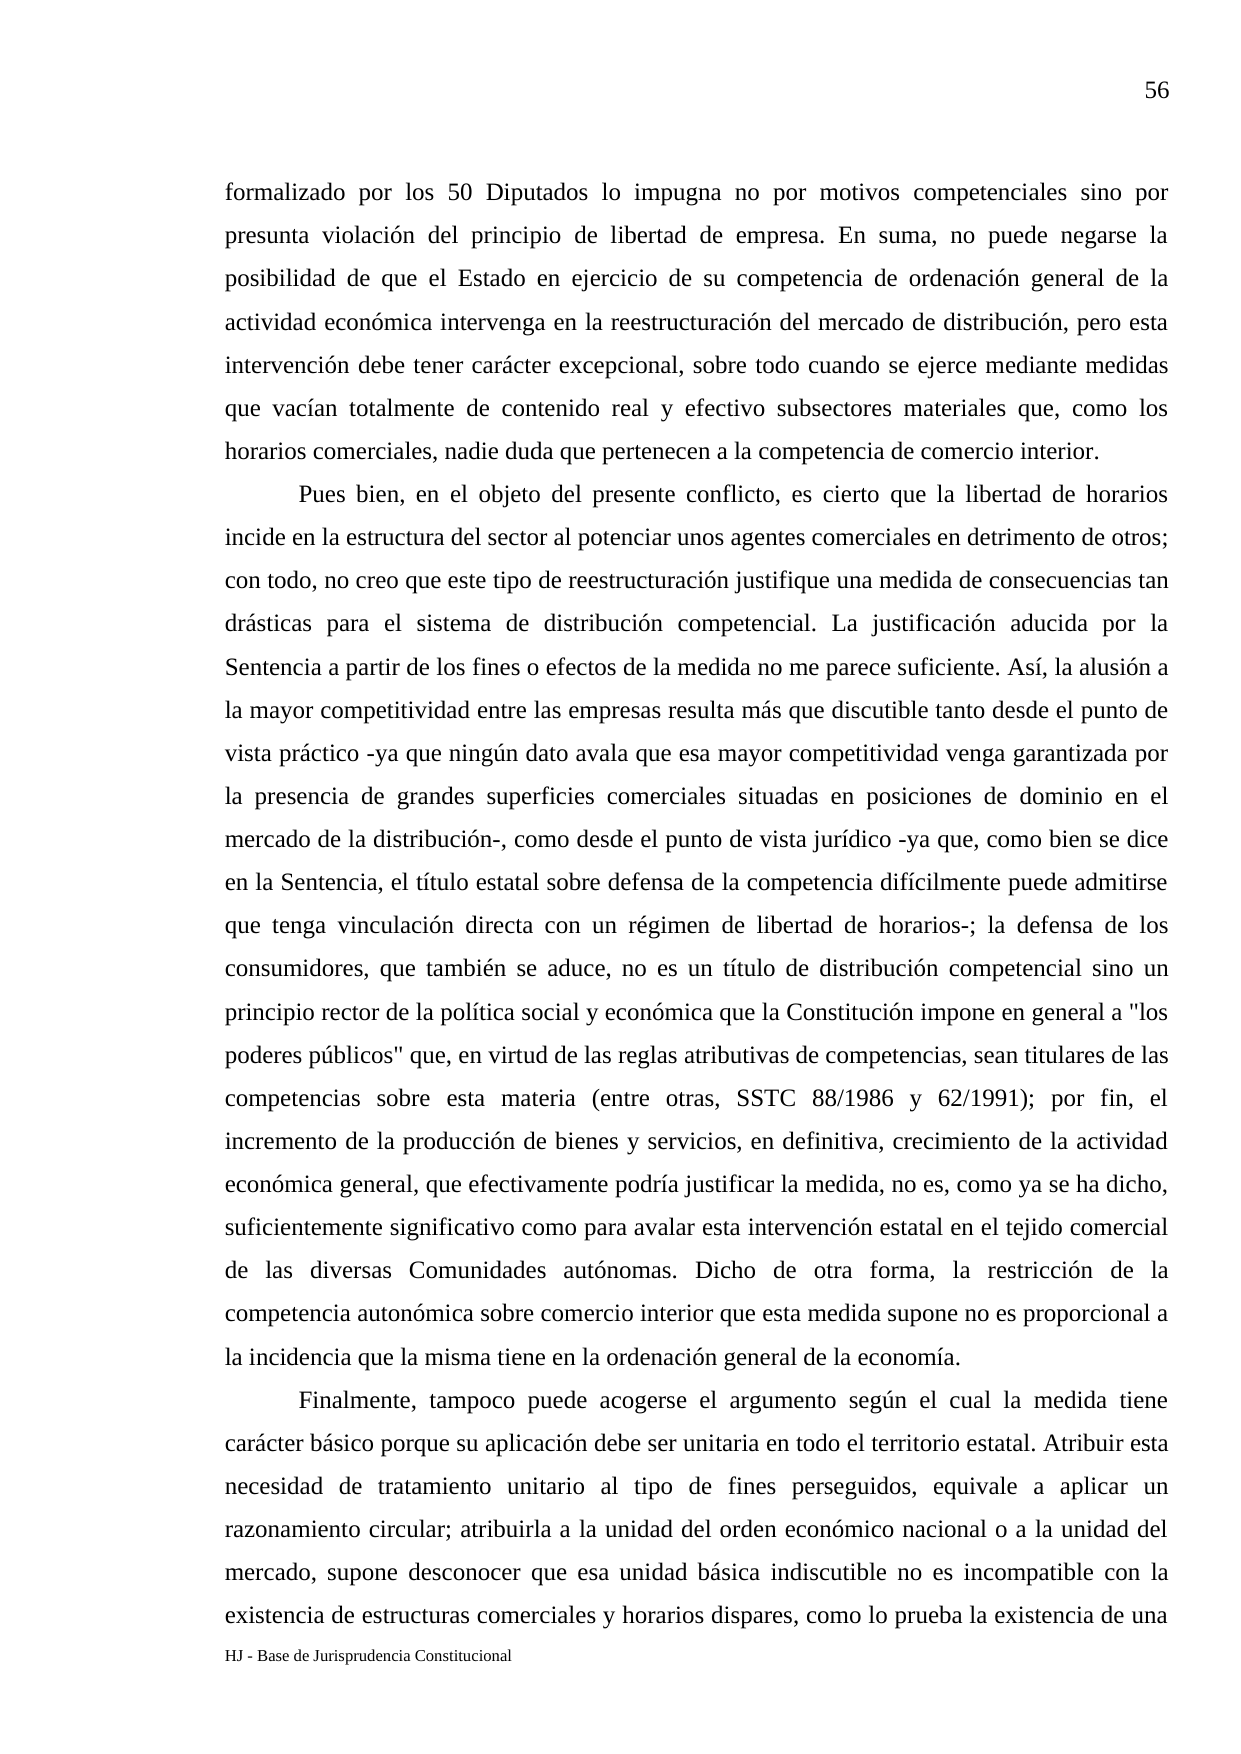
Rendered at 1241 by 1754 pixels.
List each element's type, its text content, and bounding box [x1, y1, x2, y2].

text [224, 177, 1169, 465]
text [224, 1385, 1169, 1629]
text Pues bien, en el objeto del presente conflicto, es cierto que la libertad de horarios incide en la estructura del sector al potenciar unos agentes comerciales en detrimento de otros; con todo, no creo que este tipo de reestructuración justifique una medida de consecuencias tan drásticas para el sistema de distribución competencial. La justificación aducida por la Sentencia a partir de los fines o efectos de la medida no me parece suficiente. Así, la alusión a la mayor competitividad entre las empresas resulta más que discutible tanto desde el punto de vista práctico -ya que ningún dato avala que esa mayor competitividad venga garantizada por la presencia de grandes superficies comerciales situadas en posiciones de dominio en el mercado de la distribución-, como desde el punto de vista jurídico -ya que, como bien se dice en la Sentencia, el título estatal sobre defensa de la competencia difícilmente puede admitirse que tenga vinculación directa con un régimen de libertad de horarios-; la defensa de los consumidores, que también se aduce, no es un título de distribución competencial sino un principio rector de la política social y económica que la Constitución impone en general a "los poderes públicos" que, en virtud de las reglas atributivas de competencias, sean titulares de las competencias sobre esta materia (entre otras, SSTC 88/1986 y 62/1991); por fin, el incremento de la producción de bienes y servicios, en definitiva, crecimiento de la actividad económica general, que efectivamente podría justificar la medida, no es, como ya se ha dicho, suficientemente significativo como para avalar esta intervención estatal en el tejido comercial de las diversas Comunidades autónomas. Dicho de otra forma, la restricción de la competencia autonómica sobre comercio interior que esta medida supone no es proporcional a la incidencia que la misma tiene en la ordenación general de la economía. [224, 479, 1169, 1370]
